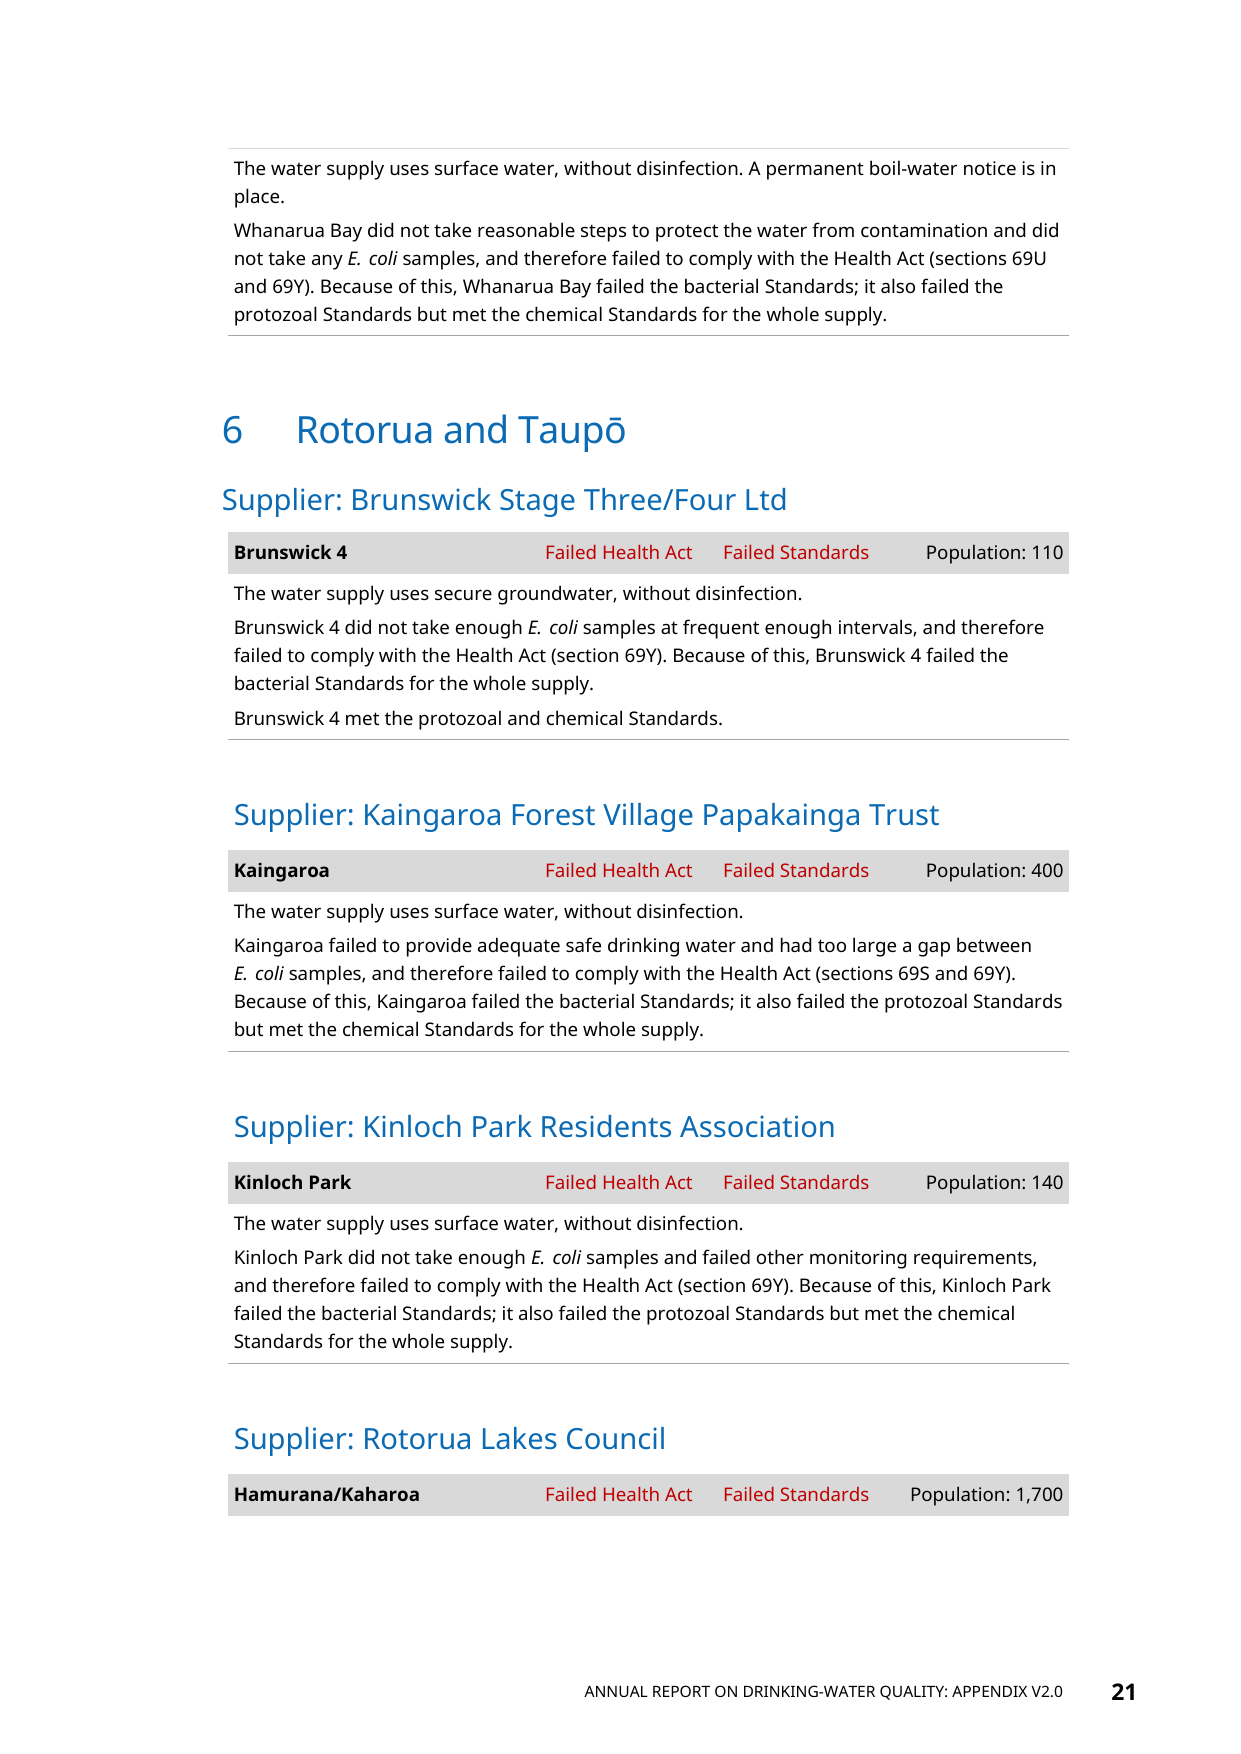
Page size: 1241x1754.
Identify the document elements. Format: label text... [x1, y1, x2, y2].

table_cell Kinloch Park [228, 1163, 523, 1203]
table_header Brunswick 4 [228, 533, 523, 573]
table_cell The water supply uses surface water, without disinfection. Kaingaroa failed to provide adequate safe drinking water and had too large a gap between E. coli samples, and therefore failed to comply with the Health Act (sections 69S and 69Y). Because of this, Kaingaroa failed the bacterial Standards; it also failed the protozoal Standards but met the chemical Standards for the whole supply. [228, 892, 1069, 1051]
table_cell Failed Health Act [523, 1163, 715, 1203]
subtitle Supplier: Brunswick Stage Three/Four Ltd [222, 479, 1063, 519]
table_cell Failed Standards [715, 1475, 877, 1515]
table_cell Population: 1,700 [877, 1475, 1069, 1515]
table_header Failed Standards [715, 533, 877, 573]
table_header Supplier: Kinloch Park Residents Association [228, 1081, 1069, 1162]
table_cell Failed Health Act [523, 1475, 715, 1515]
table_header Supplier: Kaingaroa Forest Village Papakainga Trust [228, 770, 1069, 850]
table_cell Failed Standards [715, 1163, 877, 1203]
table_cell The water supply uses surface water, without disinfection. Kinloch Park did not take enough E. coli samples and failed other monitoring requirements, and therefore failed to comply with the Health Act (section 69Y). Because of this, Kinloch Park failed the bacterial Standards; it also failed the protozoal Standards but met the chemical Standards for the whole supply. [228, 1204, 1069, 1363]
table_cell The water supply uses surface water, without disinfection. A permanent boil-water notice is in place. Whanarua Bay did not take reasonable steps to protect the water from contamination and did not take any E. coli samples, and therefore failed to comply with the Health Act (sections 69U and 69Y). Because of this, Whanarua Bay failed the bacterial Standards; it also failed the protozoal Standards but met the chemical Standards for the whole supply. [228, 149, 1069, 335]
table_header Failed Health Act [523, 533, 715, 573]
table_cell Population: 400 [877, 851, 1069, 891]
table_cell Failed Standards [715, 851, 877, 891]
subtitle Rotorua and Taupō [222, 403, 1063, 454]
table_cell Failed Health Act [523, 851, 715, 891]
table_header Population: 110 [877, 533, 1069, 573]
table_header Supplier: Rotorua Lakes Council [228, 1394, 1069, 1474]
table_cell Kaingaroa [228, 851, 523, 891]
table_cell The water supply uses secure groundwater, without disinfection. Brunswick 4 did not take enough E. coli samples at frequent enough intervals, and therefore failed to comply with the Health Act (section 69Y). Because of this, Brunswick 4 failed the bacterial Standards for the whole supply. Brunswick 4 met the protozoal and chemical Standards. [228, 574, 1069, 739]
table_cell Population: 140 [877, 1163, 1069, 1203]
table_cell Hamurana/Kaharoa [228, 1475, 523, 1515]
